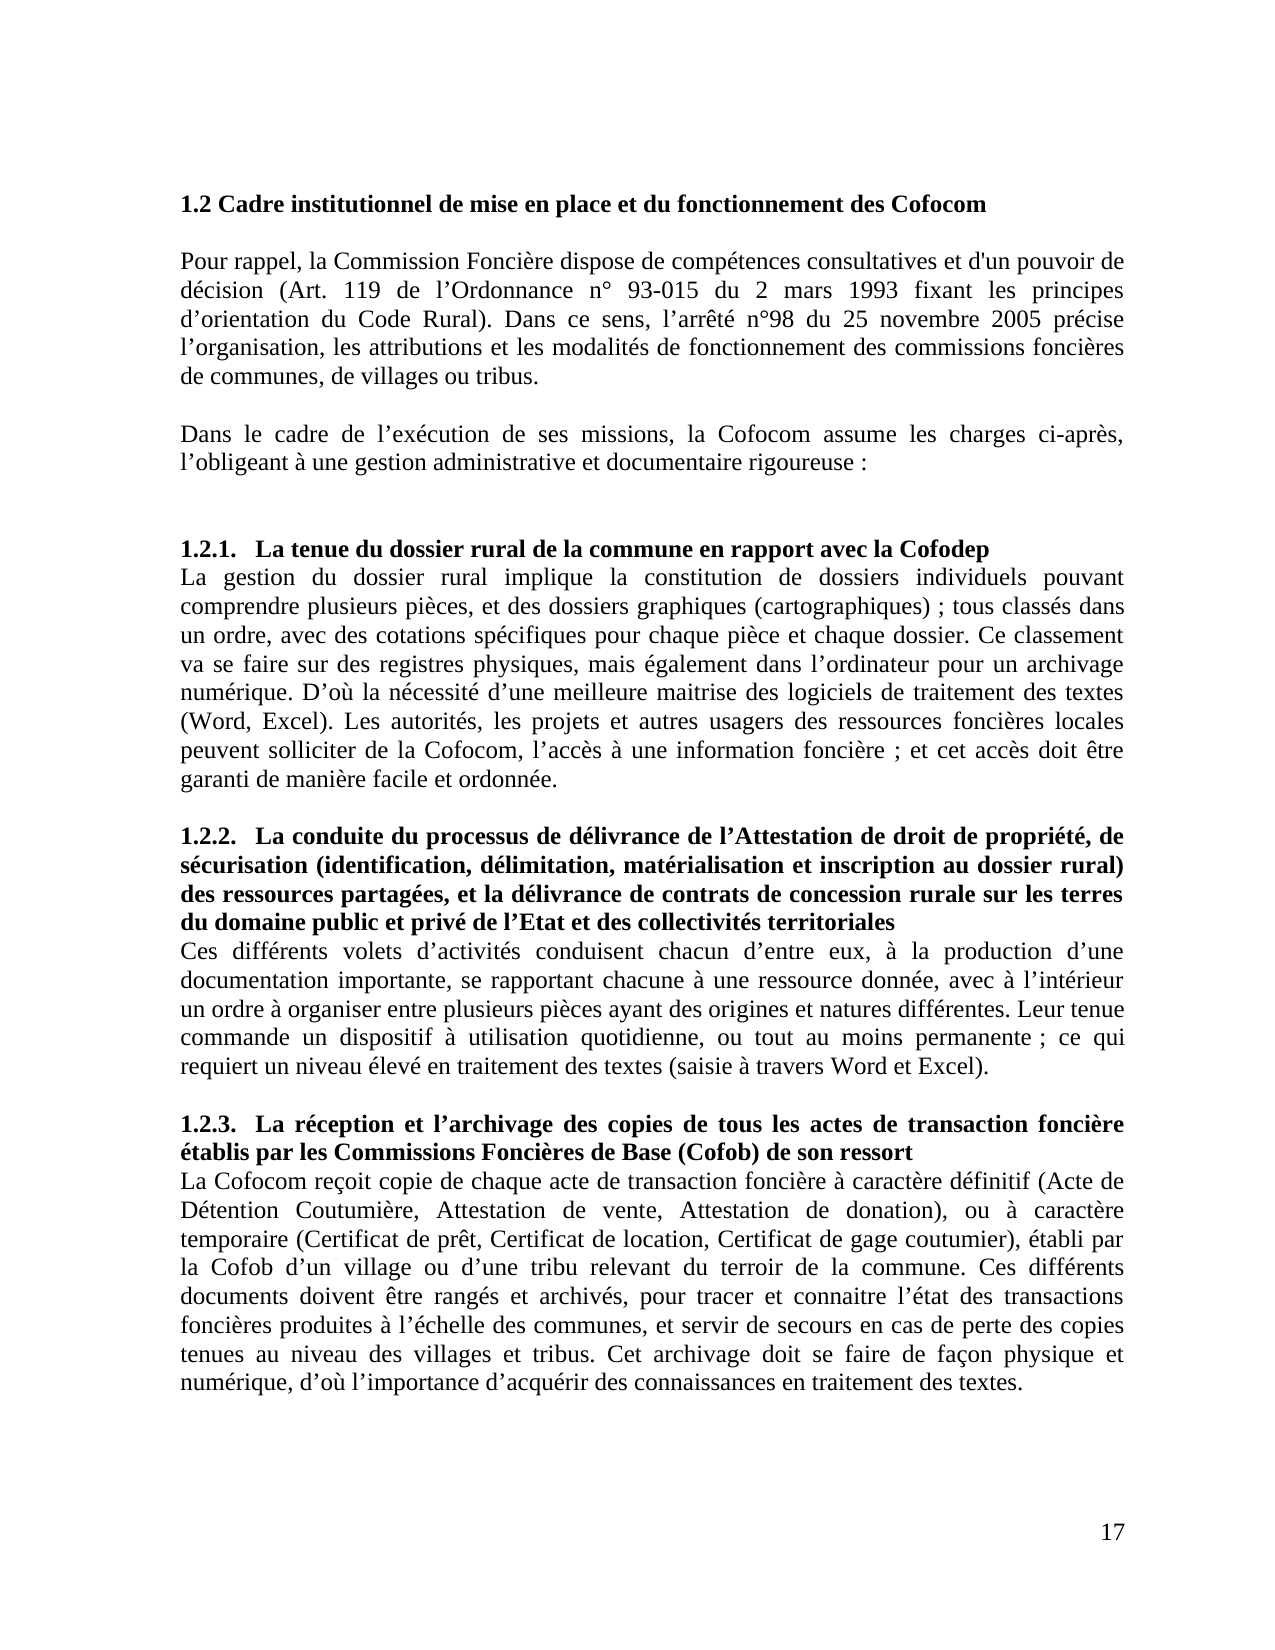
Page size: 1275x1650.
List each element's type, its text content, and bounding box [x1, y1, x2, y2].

list La conduite du processus de délivrance de l’Attestation de droit de propriété, de sécurisation (identification, délimitation, matérialisation et inscription au dossier rural) des ressources partagées, et la délivrance de contrats de concession rurale sur les terres du domaine public et privé de l’Etat et des collectivités territoriales [180, 821, 1125, 936]
text La Cofocom reçoit copie de chaque acte de transaction foncière à caractère définitif (Acte de Détention Coutumière, Attestation de vente, Attestation de donation), ou à caractère temporaire (Certificat de prêt, Certificat de location, Certificat de gage coutumier), établi par la Cofob d’un village ou d’une tribu relevant du terroir de la commune. Ces différents documents doivent être rangés et archivés, pour tracer et connaitre l’état des transactions foncières produites à l’échelle des communes, et servir de secours en cas de perte des copies tenues au niveau des villages et tribus. Cet archivage doit se faire de façon physique et numérique, d’où l’importance d’acquérir des connaissances en traitement des textes. [180, 1166, 1125, 1396]
text Dans le cadre de l’exécution de ses missions, la Cofocom assume les charges ci-après, l’obligeant à une gestion administrative et documentaire rigoureuse : [180, 419, 1125, 476]
text Ces différents volets d’activités conduisent chacun d’entre eux, à la production d’une documentation importante, se rapportant chacune à une ressource donnée, avec à l’intérieur un ordre à organiser entre plusieurs pièces ayant des origines et natures différentes. Leur tenue commande un dispositif à utilisation quotidienne, ou tout au moins permanente ; ce qui requiert un niveau élevé en traitement des textes (saisie à travers Word et Excel). [180, 936, 1125, 1080]
list Cadre institutionnel de mise en place et du fonctionnement des Cofocom [180, 189, 1125, 217]
text La gestion du dossier rural implique la constitution de dossiers individuels pouvant comprendre plusieurs pièces, et des dossiers graphiques (cartographiques) ; tous classés dans un ordre, avec des cotations spécifiques pour chaque pièce et chaque dossier. Ce classement va se faire sur des registres physiques, mais également dans l’ordinateur pour un archivage numérique. D’où la nécessité d’une meilleure maitrise des logiciels de traitement des textes (Word, Excel). Les autorités, les projets et autres usagers des ressources foncières locales peuvent solliciter de la Cofocom, l’accès à une information foncière ; et cet accès doit être garanti de manière facile et ordonnée. [180, 562, 1125, 792]
list La tenue du dossier rural de la commune en rapport avec la Cofodep [180, 534, 1125, 562]
list La réception et l’archivage des copies de tous les actes de transaction foncière établis par les Commissions Foncières de Base (Cofob) de son ressort [180, 1109, 1125, 1166]
text Pour rappel, la Commission Foncière dispose de compétences consultatives et d'un pouvoir de décision (Art. 119 de l’Ordonnance n° 93-015 du 2 mars 1993 fixant les principes d’orientation du Code Rural). Dans ce sens, l’arrêté n°98 du 25 novembre 2005 précise l’organisation, les attributions et les modalités de fonctionnement des commissions foncières de communes, de villages ou tribus. [180, 246, 1125, 390]
